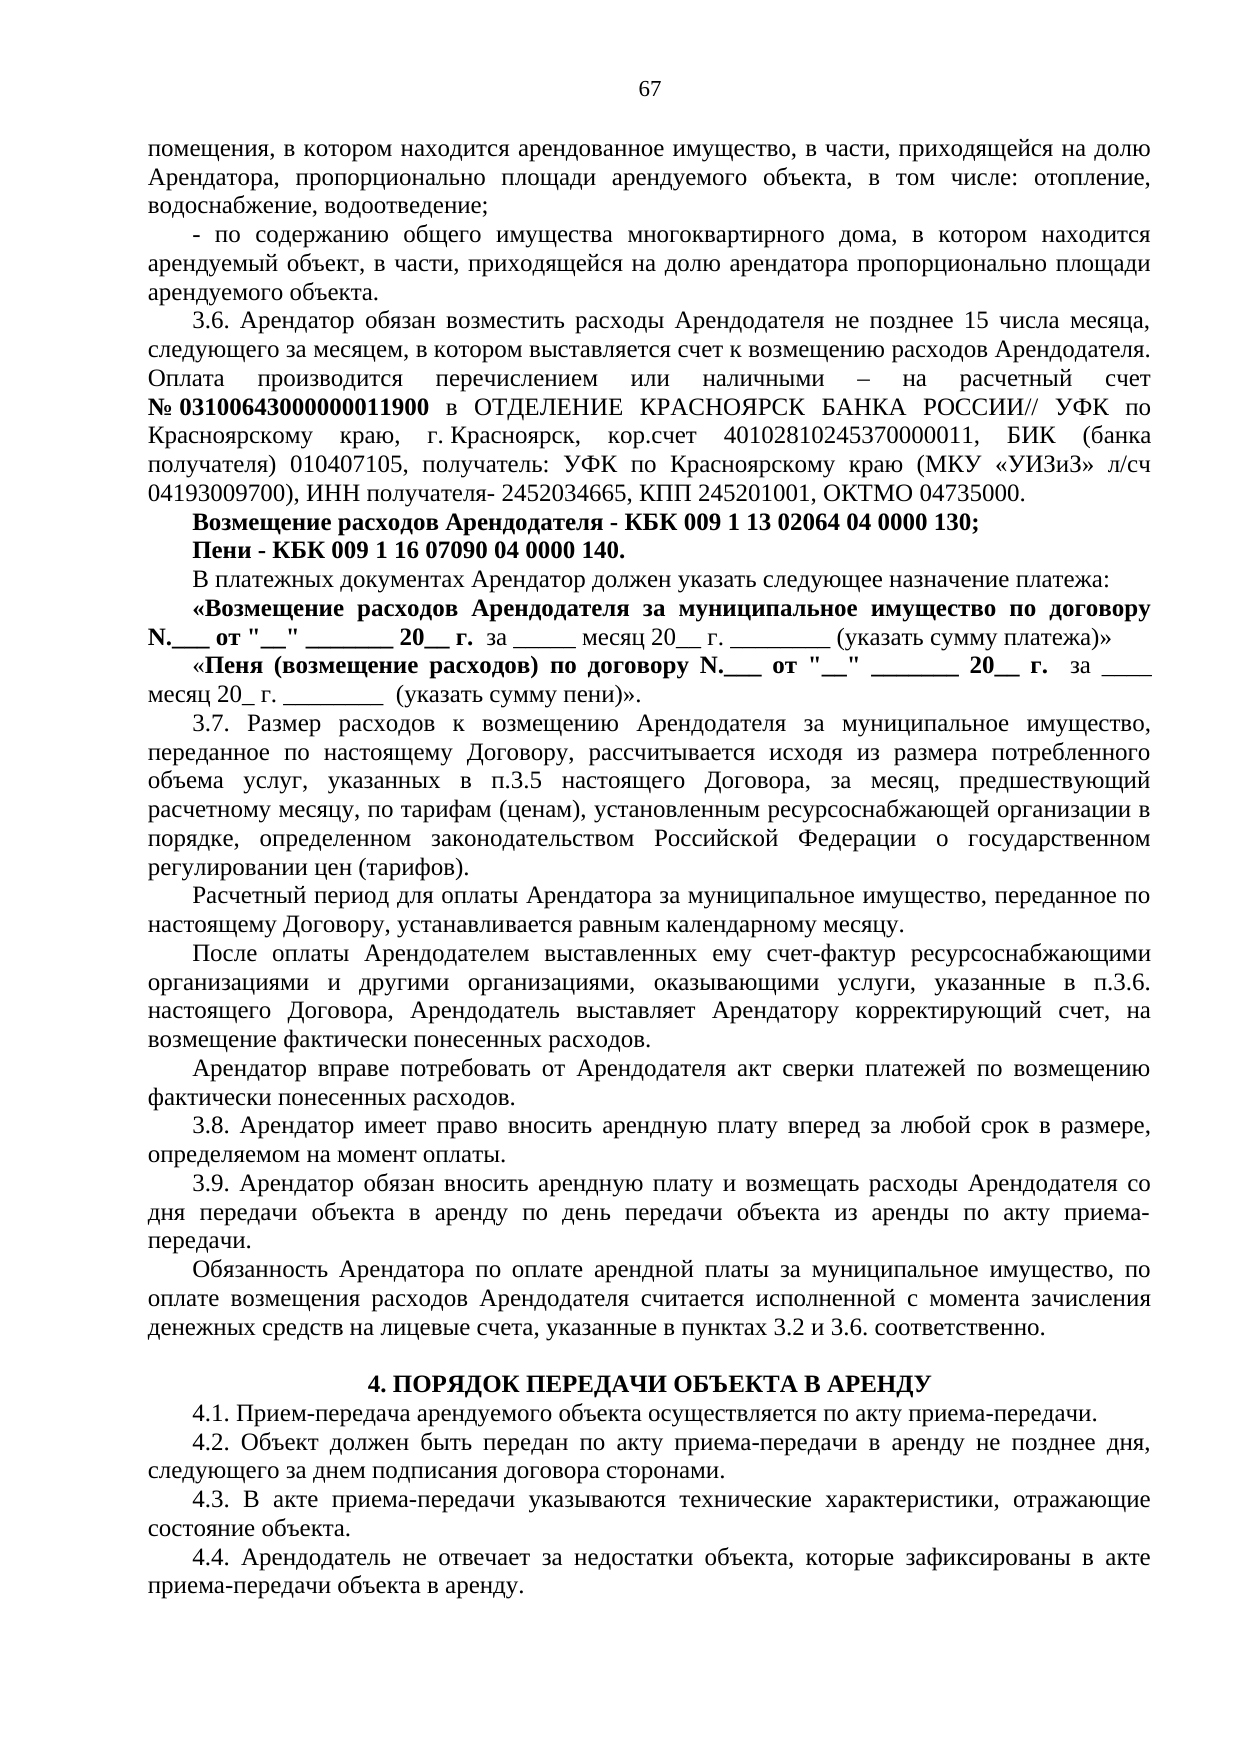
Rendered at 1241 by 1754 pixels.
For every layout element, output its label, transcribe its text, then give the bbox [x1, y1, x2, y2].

text - по содержанию общего имущества многоквартирного дома, в котором находится арендуемый объект, в части, приходящейся на долю арендатора пропорционально площади арендуемого объекта. [148, 219, 1152, 305]
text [148, 133, 1152, 219]
text «Пеня (возмещение расходов) по договору N.___ от "__" _______ 20__ г. за ____ месяц 20_ г. ________ (указать сумму пени)». [148, 650, 1152, 708]
text Арендатор вправе потребовать от Арендодателя акт сверки платежей по возмещению фактически понесенных расходов. [148, 1053, 1152, 1110]
text В платежных документах Арендатор должен указать следующее назначение платежа: [148, 564, 1152, 593]
text 4.4. Арендодатель не отвечает за недостатки объекта, которые зафиксированы в акте приема-передачи объекта в аренду. [148, 1542, 1152, 1599]
text 3.6. Арендатор обязан возместить расходы Арендодателя не позднее 15 числа месяца, следующего за месяцем, в котором выставляется счет к возмещению расходов Арендодателя. Оплата производится перечислением или наличными – на расчетный счет № 03100643000000011900 в ОТДЕЛЕНИЕ КРАСНОЯРСК БАНКА РОССИИ// УФК по Красноярскому краю, г. Красноярск, кор.счет 40102810245370000011, БИК (банка получателя) 010407105, получатель: УФК по Красноярскому краю (МКУ «УИЗиЗ» л/сч 04193009700), ИНН получателя- 2452034665, КПП 245201001, ОКТМО 04735000. [148, 305, 1152, 507]
text Возмещение расходов Арендодателя - КБК 009 1 13 02064 04 0000 130; [148, 507, 1152, 535]
text 3.9. Арендатор обязан вносить арендную плату и возмещать расходы Арендодателя со дня передачи объекта в аренду по день передачи объекта из аренды по акту приема-передачи. [148, 1168, 1152, 1254]
text 3.7. Размер расходов к возмещению Арендодателя за муниципальное имущество, переданное по настоящему Договору, рассчитывается исходя из размера потребленного объема услуг, указанных в п.3.5 настоящего Договора, за месяц, предшествующий расчетному месяцу, по тарифам (ценам), установленным ресурсоснабжающей организации в порядке, определенном законодательством Российской Федерации о государственном регулировании цен (тарифов). [148, 708, 1152, 880]
text «Возмещение расходов Арендодателя за муниципальное имущество по договору N.___ от "__" _______ 20__ г. за _____ месяц 20__ г. ________ (указать сумму платежа)» [148, 593, 1152, 650]
text 4.3. В акте приема-передачи указываются технические характеристики, отражающие состояние объекта. [148, 1484, 1152, 1542]
text 4.2. Объект должен быть передан по акту приема-передачи в аренду не позднее дня, следующего за днем подписания договора сторонами. [148, 1427, 1152, 1484]
text После оплаты Арендодателем выставленных ему счет-фактур ресурсоснабжающими организациями и другими организациями, оказывающими услуги, указанные в п.3.6. настоящего Договора, Арендодатель выставляет Арендатору корректирующий счет, на возмещение фактически понесенных расходов. [148, 938, 1152, 1053]
text 4. ПОРЯДОК ПЕРЕДАЧИ ОБЪЕКТА В АРЕНДУ [148, 1369, 1152, 1398]
text Обязанность Арендатора по оплате арендной платы за муниципальное имущество, по оплате возмещения расходов Арендодателя считается исполненной с момента зачисления денежных средств на лицевые счета, указанные в пунктах 3.2 и 3.6. соответственно. [148, 1254, 1152, 1340]
text Расчетный период для оплаты Арендатора за муниципальное имущество, переданное по настоящему Договору, устанавливается равным календарному месяцу. [148, 880, 1152, 938]
text 3.8. Арендатор имеет право вносить арендную плату вперед за любой срок в размере, определяемом на момент оплаты. [148, 1110, 1152, 1168]
text 4.1. Прием-передача арендуемого объекта осуществляется по акту приема-передачи. [148, 1398, 1152, 1427]
text Пени - КБК 009 1 16 07090 04 0000 140. [148, 535, 1152, 564]
